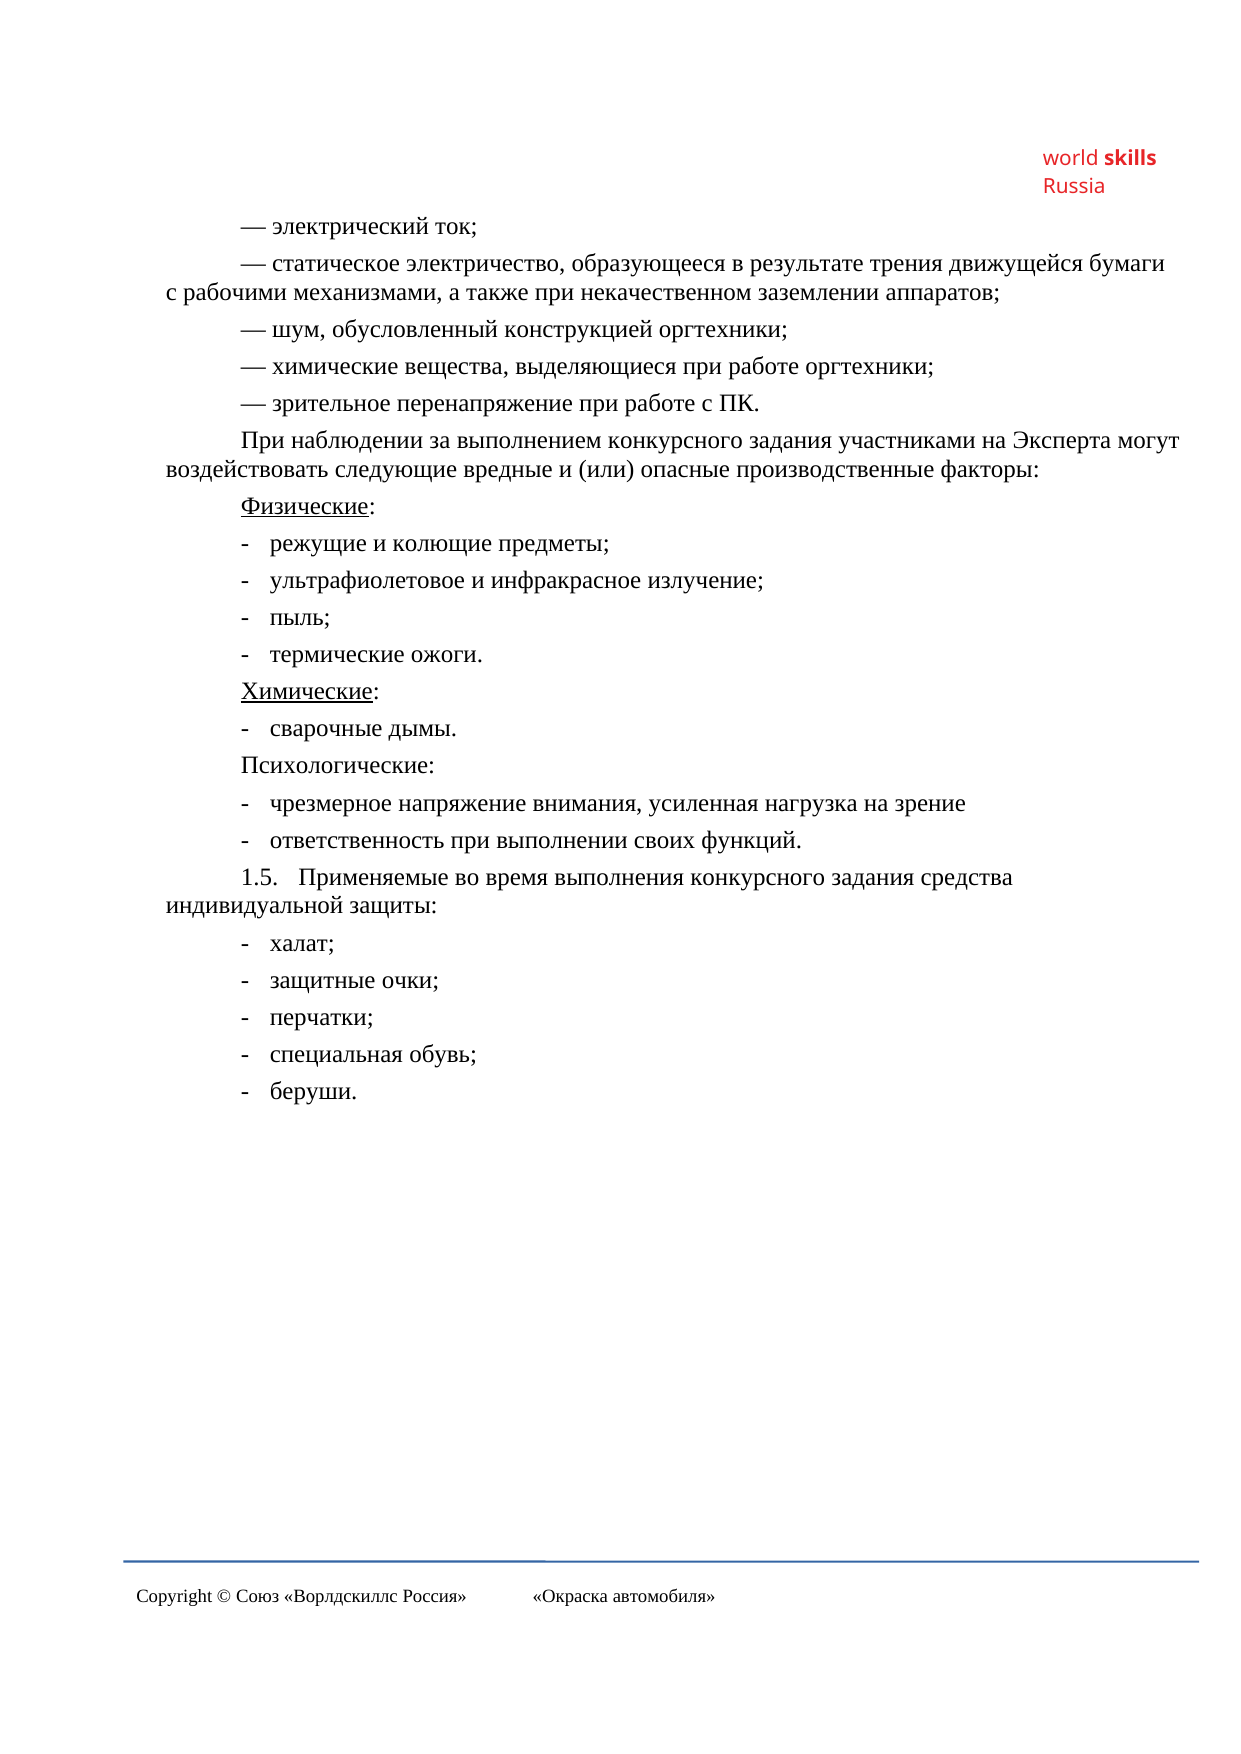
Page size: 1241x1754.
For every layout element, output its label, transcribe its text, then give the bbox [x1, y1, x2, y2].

list термические ожоги. [166, 639, 1180, 668]
text — зрительное перенапряжение при работе с ПК. [166, 388, 1180, 417]
list специальная обувь; [166, 1039, 1180, 1068]
list чрезмерное напряжение внимания, усиленная нагрузка на зрение [166, 788, 1180, 816]
list режущие и колющие предметы; [166, 528, 1180, 557]
list беруши. [166, 1076, 1180, 1105]
list ответственность при выполнении своих функций. [166, 825, 1180, 853]
list защитные очки; [166, 965, 1180, 993]
list пыль; [166, 602, 1180, 631]
text Психологические: [166, 751, 1180, 779]
text Физические: [166, 491, 1180, 520]
list Применяемые во время выполнения конкурсного задания средства индивидуальной защиты: [166, 862, 1180, 919]
list халат; [166, 928, 1180, 956]
text — статическое электричество, образующееся в результате трения движущейся бумаги с рабочими механизмами, а также при некачественном заземлении аппаратов; [166, 248, 1180, 306]
text Химические: [166, 676, 1180, 705]
text — электрический ток; [166, 211, 1180, 240]
list перчатки; [166, 1002, 1180, 1031]
text — химические вещества, выделяющиеся при работе оргтехники; [166, 351, 1180, 380]
text При наблюдении за выполнением конкурсного задания участниками на Эксперта могут воздействовать следующие вредные и (или) опасные производственные факторы: [166, 425, 1180, 483]
list ультрафиолетовое и инфракрасное излучение; [166, 565, 1180, 594]
list сварочные дымы. [166, 713, 1180, 742]
text — шум, обусловленный конструкцией оргтехники; [166, 314, 1180, 343]
